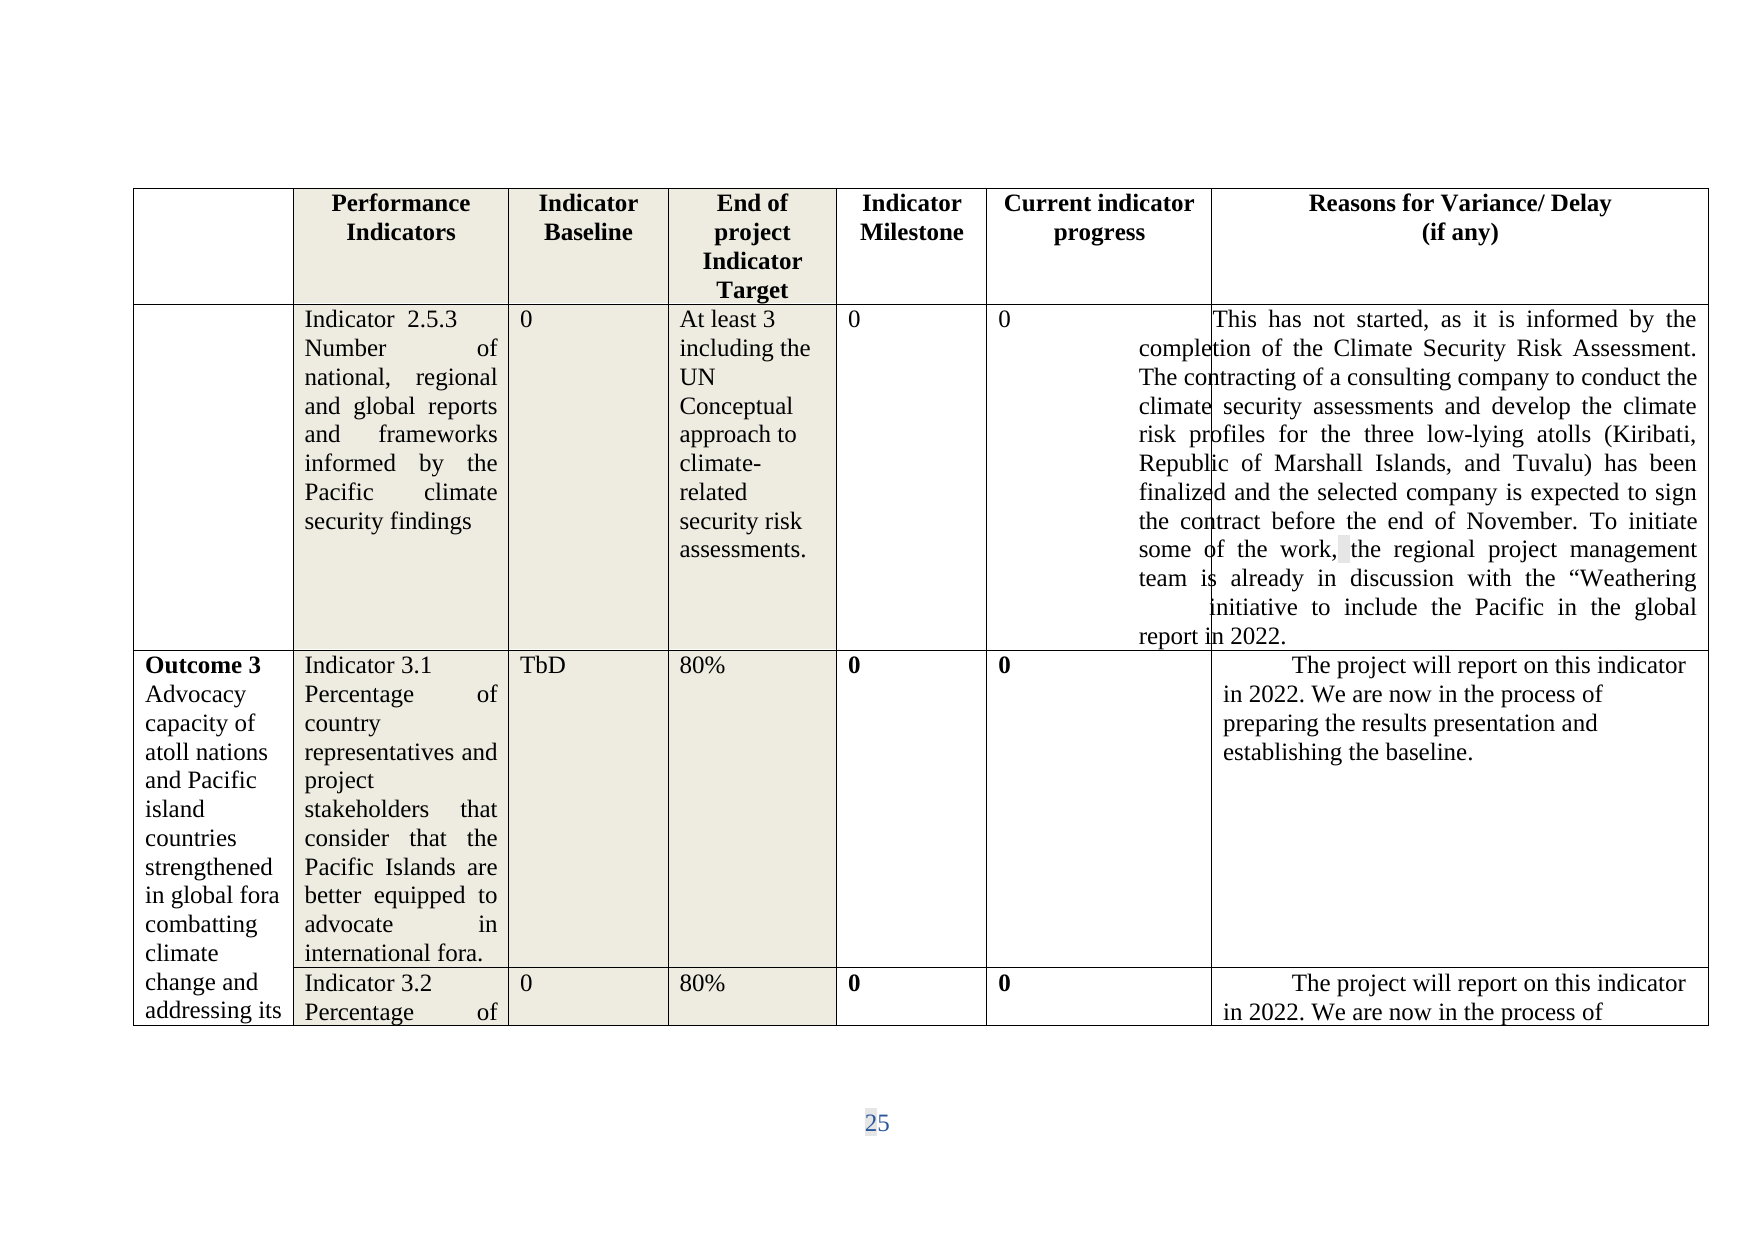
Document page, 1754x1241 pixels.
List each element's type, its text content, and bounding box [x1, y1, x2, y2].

table_cell Indicator 3.1 Percentage of country representatives and project stakeholders that consider that the Pacific Islands are better equipped to advocate in international fora. [294, 651, 508, 967]
table_cell At least 3 including the UN Conceptual approach to climate-related security risk assessments. [669, 305, 836, 649]
table_header End of project Indicator Target [669, 189, 836, 303]
table_cell 0 [509, 968, 668, 1025]
table_cell This has not started, as it is informed by the completion of the Climate Security Risk Assessment. The contracting of a consulting company to conduct the climate security assessments and develop the climate risk profiles for the three low-lying atolls (Kiribati, Republic of Marshall Islands, and Tuvalu) has been finalized and the selected company is expected to sign the contract before the end of November. To initiate some of the work, the regional project management team is already in discussion with the “Weathering Risk” initiative to include the Pacific in the global report in 2022. [1212, 305, 1708, 649]
table_cell The project will report on this indicator in 2022. We are now in the process of preparing the results presentation and establishing the baseline. [1212, 651, 1708, 967]
table_header Reasons for Variance/ Delay (if any) [1212, 189, 1708, 303]
table_cell 0 [987, 968, 1211, 1025]
table_cell 0 [509, 305, 668, 649]
table_cell Outcome 3 Advocacy capacity of atoll nations and Pacific island countries strengthened in global fora combatting climate change and addressing its impact on peace and security. [134, 651, 293, 1025]
table_header [134, 189, 293, 303]
table_header Current indicator progress [987, 189, 1211, 303]
table_header Indicator Baseline [509, 189, 668, 303]
table_header Indicator Milestone [837, 189, 986, 303]
table_cell 0 [837, 968, 986, 1025]
table_cell 0 [987, 651, 1211, 967]
table_cell 80% [669, 968, 836, 1025]
table_cell 0 [837, 651, 986, 967]
table_cell TbD [509, 651, 668, 967]
table_cell 0 [837, 305, 986, 649]
table_cell 80% [669, 651, 836, 967]
table_cell Indicator 2.5.3 Number of national, regional and global reports and frameworks informed by the Pacific climate security findings [294, 305, 508, 649]
table_header Performance Indicators [294, 189, 508, 303]
table_cell 0 [987, 305, 1211, 649]
